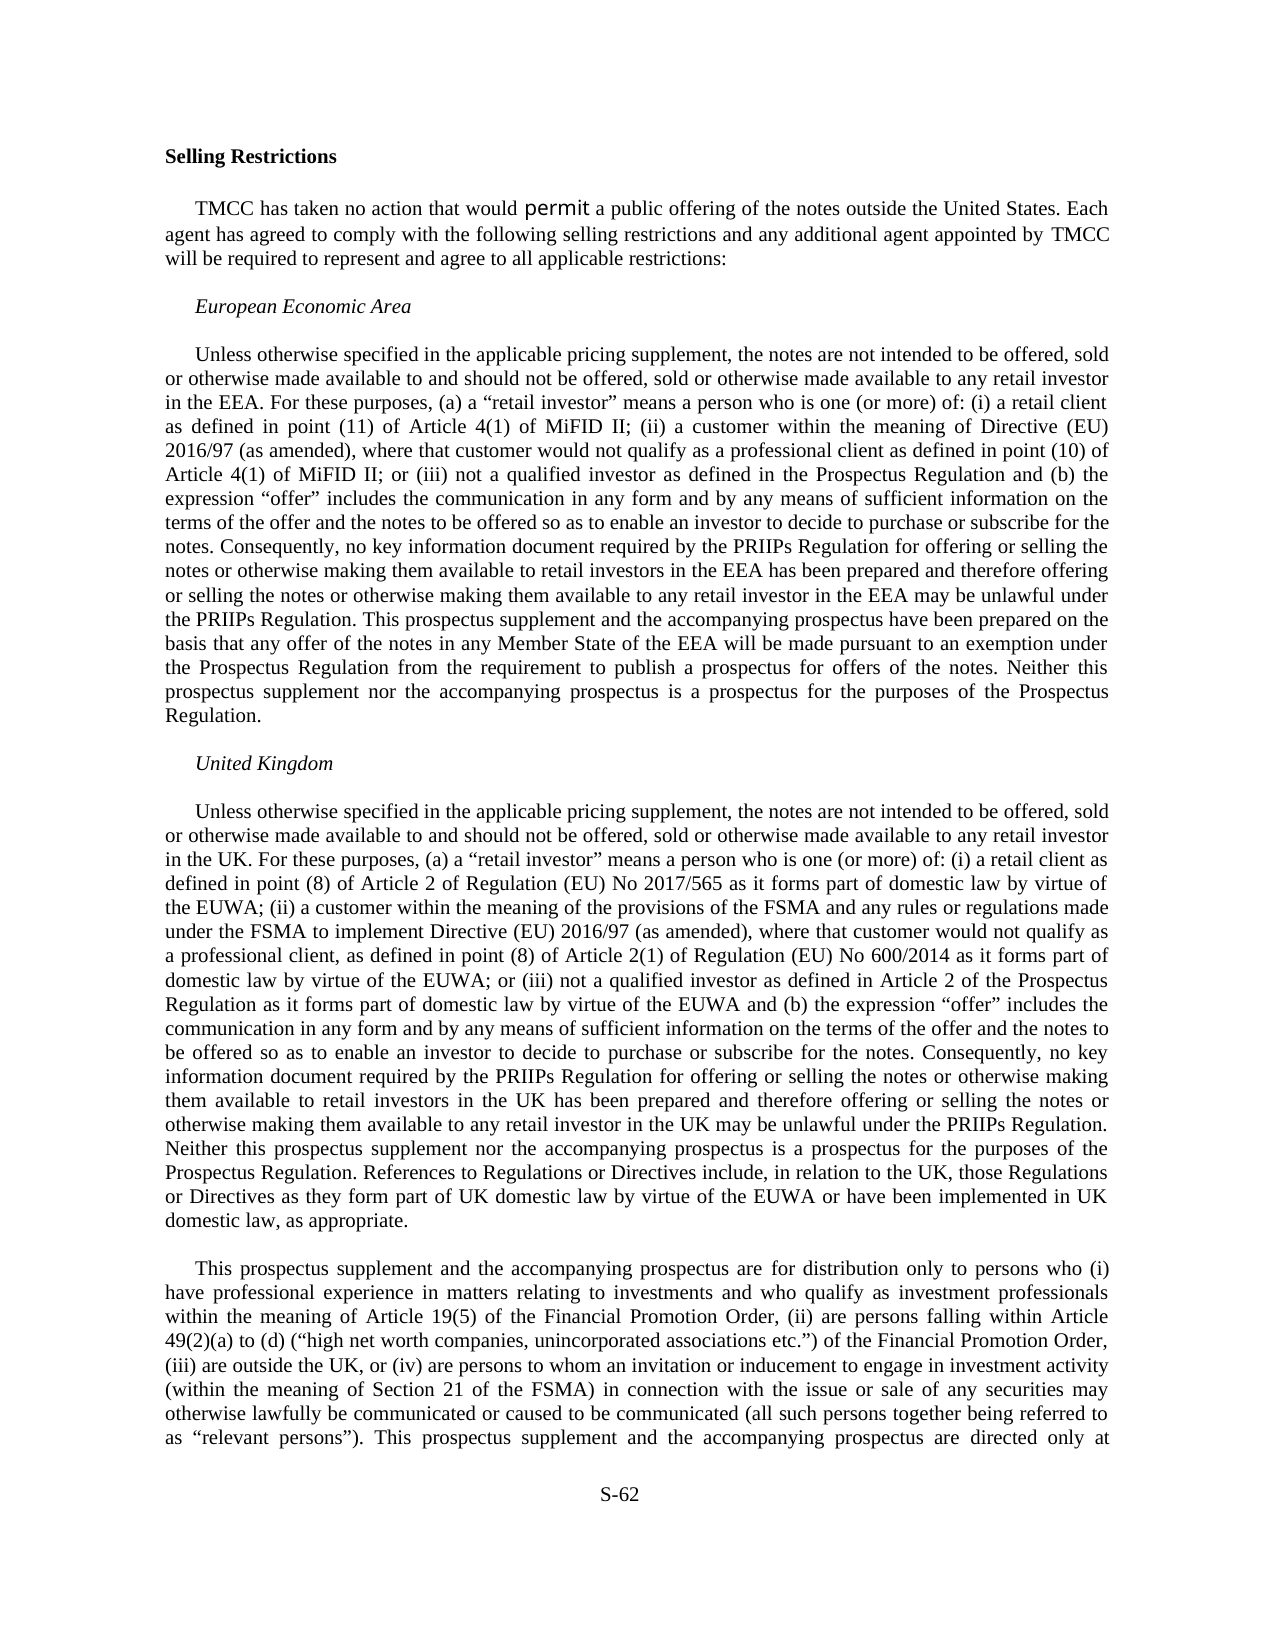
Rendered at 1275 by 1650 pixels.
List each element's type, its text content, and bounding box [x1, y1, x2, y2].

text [165, 1256, 1110, 1449]
text United Kingdom [165, 751, 1110, 775]
text European Economic Area [165, 294, 1110, 318]
text Unless otherwise specified in the applicable pricing supplement, the notes are not intended to be offered, sold or otherwise made available to and should not be offered, sold or otherwise made available to any retail investor in the EEA. For these purposes, (a) a “retail investor” means a person who is one (or more) of: (i) a retail client as defined in point (11) of Article 4(1) of MiFID II; (ii) a customer within the meaning of Directive (EU) 2016/97 (as amended), where that customer would not qualify as a professional client as defined in point (10) of Article 4(1) of MiFID II; or (iii) not a qualified investor as defined in the Prospectus Regulation and (b) the expression “offer” includes the communication in any form and by any means of sufficient information on the terms of the offer and the notes to be offered so as to enable an investor to decide to purchase or subscribe for the notes. Consequently, no key information document required by the PRIIPs Regulation for offering or selling the notes or otherwise making them available to retail investors in the EEA has been prepared and therefore offering or selling the notes or otherwise making them available to any retail investor in the EEA may be unlawful under the PRIIPs Regulation. This prospectus supplement and the accompanying prospectus have been prepared on the basis that any offer of the notes in any Member State of the EEA will be made pursuant to an exemption under the Prospectus Regulation from the requirement to publish a prospectus for offers of the notes. Neither this prospectus supplement nor the accompanying prospectus is a prospectus for the purposes of the Prospectus Regulation. [165, 342, 1110, 727]
text Unless otherwise specified in the applicable pricing supplement, the notes are not intended to be offered, sold or otherwise made available to and should not be offered, sold or otherwise made available to any retail investor in the UK. For these purposes, (a) a “retail investor” means a person who is one (or more) of: (i) a retail client as defined in point (8) of Article 2 of Regulation (EU) No 2017/565 as it forms part of domestic law by virtue of the EUWA; (ii) a customer within the meaning of the provisions of the FSMA and any rules or regulations made under the FSMA to implement Directive (EU) 2016/97 (as amended), where that customer would not qualify as a professional client, as defined in point (8) of Article 2(1) of Regulation (EU) No 600/2014 as it forms part of domestic law by virtue of the EUWA; or (iii) not a qualified investor as defined in Article 2 of the Prospectus Regulation as it forms part of domestic law by virtue of the EUWA and (b) the expression “offer” includes the communication in any form and by any means of sufficient information on the terms of the offer and the notes to be offered so as to enable an investor to decide to purchase or subscribe for the notes. Consequently, no key information document required by the PRIIPs Regulation for offering or selling the notes or otherwise making them available to retail investors in the UK has been prepared and therefore offering or selling the notes or otherwise making them available to any retail investor in the UK may be unlawful under the PRIIPs Regulation. Neither this prospectus supplement nor the accompanying prospectus is a prospectus for the purposes of the Prospectus Regulation. References to Regulations or Directives include, in relation to the UK, those Regulations or Directives as they form part of UK domestic law by virtue of the EUWA or have been implemented in UK domestic law, as appropriate. [165, 799, 1110, 1232]
text TMCC has taken no action that would permit a public offering of the notes outside the United States. Each agent has agreed to comply with the following selling restrictions and any additional agent appointed by TMCC will be required to represent and agree to all applicable restrictions: [165, 193, 1110, 270]
text Selling Restrictions [165, 144, 1110, 168]
